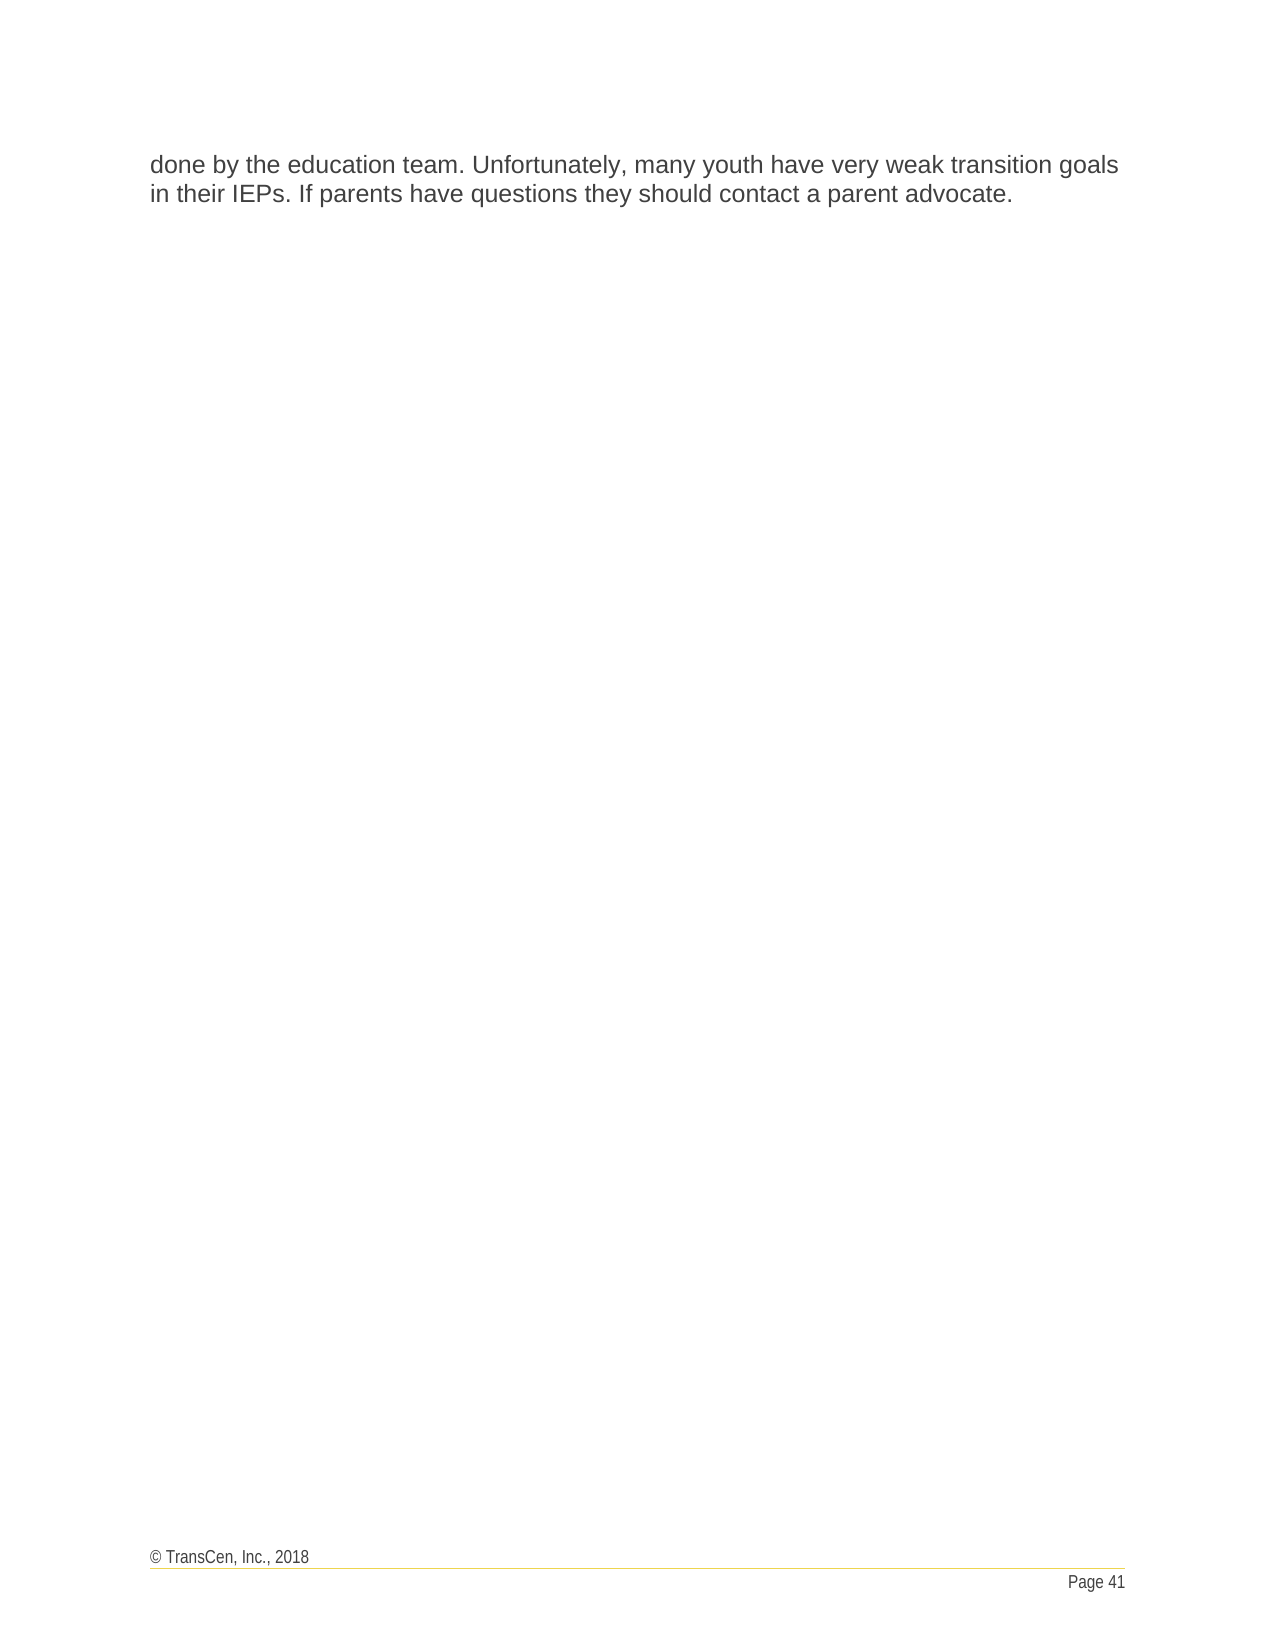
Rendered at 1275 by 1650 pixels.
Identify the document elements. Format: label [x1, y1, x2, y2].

text [150, 150, 1125, 207]
